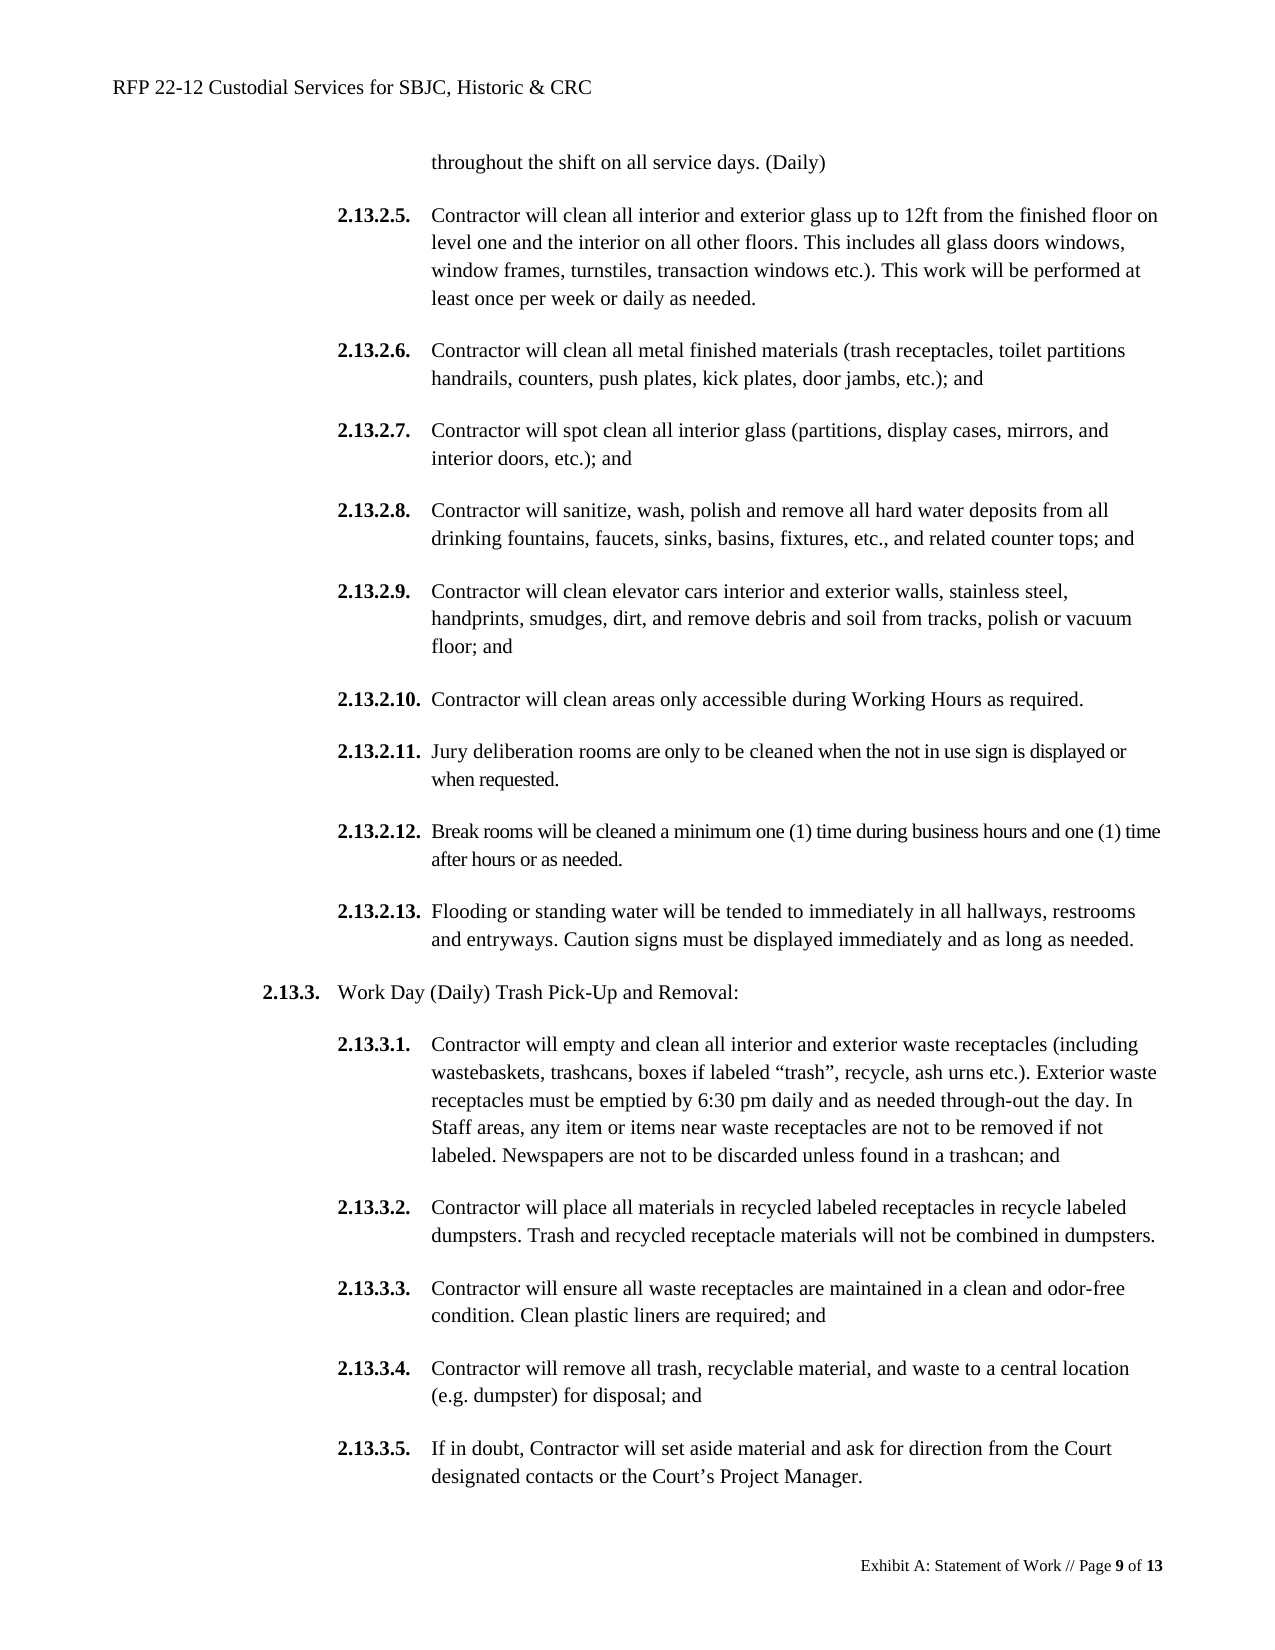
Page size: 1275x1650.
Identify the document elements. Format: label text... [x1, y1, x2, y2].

list Work Day (Daily) Trash Pick-Up and Removal: [262, 980, 1162, 1004]
list Contractor will clean areas only accessible during Working Hours as required. [337, 686, 1162, 711]
list Contractor will clean elevator cars interior and exterior walls, stainless steel, handprints, smudges, dirt, and remove debris and soil from tracks, polish or vacuum floor; and [337, 579, 1162, 658]
list Contractor will spot clean all interior glass (partitions, display cases, mirrors, and interior doors, etc.); and [337, 418, 1162, 470]
list Contractor will clean all interior and exterior glass up to 12ft from the finished floor on level one and the interior on all other floors. This includes all glass doors windows, window frames, turnstiles, transaction windows etc.). This work will be performed at least once per week or daily as needed. [337, 203, 1162, 309]
list Flooding or standing water will be tended to immediately in all hallways, restrooms and entryways. Caution signs must be displayed immediately and as long as needed. [337, 899, 1162, 951]
list Contractor will clean all metal finished materials (trash receptacles, toilet partitions handrails, counters, push plates, kick plates, door jambs, etc.); and [337, 338, 1162, 390]
list Jury deliberation rooms are only to be cleaned when the not in use sign is displayed or when requested. [337, 739, 1162, 791]
list Break rooms will be cleaned a minimum one (1) time during business hours and one (1) time after hours or as needed. [337, 819, 1162, 871]
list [337, 150, 1162, 174]
list Contractor will empty and clean all interior and exterior waste receptacles (including wastebaskets, trashcans, boxes if labeled “trash”, recycle, ash urns etc.). Exterior waste receptacles must be emptied by 6:30 pm daily and as needed through-out the day. In Staff areas, any item or items near waste receptacles are not to be removed if not labeled. Newspapers are not to be discarded unless found in a trashcan; and [337, 1032, 1162, 1167]
list Contractor will sanitize, wash, polish and remove all hard water deposits from all drinking fountains, faucets, sinks, basins, fixtures, etc., and related counter tops; and [337, 498, 1162, 550]
list If in doubt, Contractor will set aside material and ask for direction from the Court designated contacts or the Court’s Project Manager. [337, 1436, 1162, 1488]
list Contractor will ensure all waste receptacles are maintained in a clean and odor-free condition. Clean plastic liners are required; and [337, 1276, 1162, 1327]
list Contractor will place all materials in recycled labeled receptacles in recycle labeled dumpsters. Trash and recycled receptacle materials will not be combined in dumpsters. [337, 1195, 1162, 1247]
list Contractor will remove all trash, recyclable material, and waste to a central location (e.g. dumpster) for disposal; and [337, 1356, 1162, 1407]
